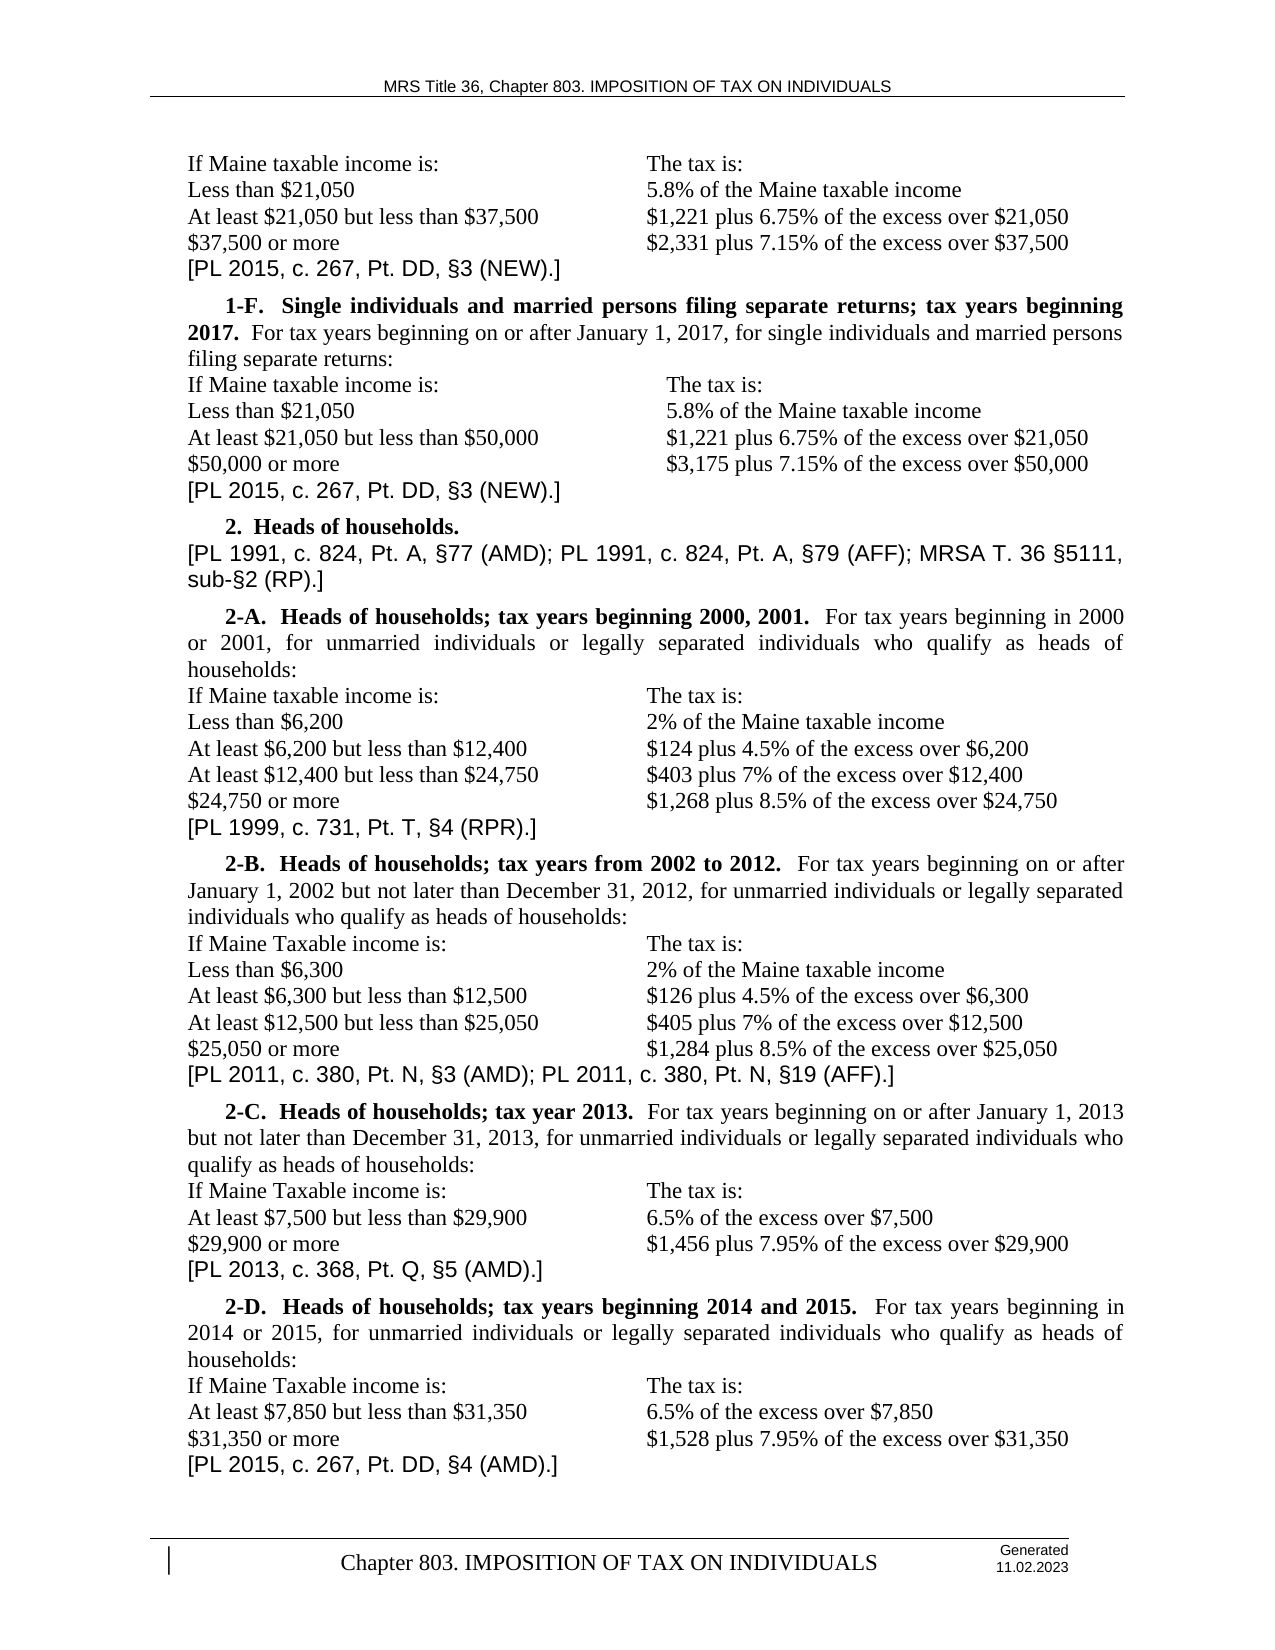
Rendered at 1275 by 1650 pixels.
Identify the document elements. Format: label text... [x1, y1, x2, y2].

table_cell $24,750 or more [188, 788, 646, 814]
table_cell $50,000 or more [188, 450, 666, 477]
table_cell Less than $21,050 [188, 398, 666, 424]
table_header The tax is: [666, 371, 1125, 398]
table_cell $1,284 plus 8.5% of the excess over $25,050 [646, 1035, 1125, 1061]
table_cell $405 plus 7% of the excess over $12,500 [646, 1009, 1125, 1035]
table_header The tax is: [646, 1177, 1125, 1203]
table_cell $124 plus 4.5% of the excess over $6,200 [646, 735, 1125, 761]
text 2-A. Heads of households; tax years beginning 2000, 2001. For tax years beginning in 2000 or 2001, for unmarried individuals or legally separated individuals who qualify as heads of households: [187, 603, 1125, 682]
table_cell Less than $6,300 [188, 956, 646, 982]
table_cell Less than $6,200 [188, 708, 646, 735]
table_header If Maine Taxable income is: [188, 1177, 646, 1203]
table_cell $1,456 plus 7.95% of the excess over $29,900 [646, 1230, 1125, 1256]
table_cell $403 plus 7% of the excess over $12,400 [646, 761, 1125, 787]
table_header The tax is: [646, 682, 1125, 708]
text [PL 2015, c. 267, Pt. DD, §3 (NEW).] [187, 477, 1125, 503]
table_cell $1,528 plus 7.95% of the excess over $31,350 [646, 1425, 1125, 1451]
text 2-B. Heads of households; tax years from 2002 to 2012. For tax years beginning on or after January 1, 2002 but not later than December 31, 2012, for unmarried individuals or legally separated individuals who qualify as heads of households: [187, 851, 1125, 929]
table_cell 6.5% of the excess over $7,850 [646, 1399, 1125, 1425]
text [PL 2015, c. 267, Pt. DD, §4 (AMD).] [187, 1451, 1125, 1477]
table_header If Maine taxable income is: [188, 371, 666, 398]
text 2-D. Heads of households; tax years beginning 2014 and 2015. For tax years beginning in 2014 or 2015, for unmarried individuals or legally separated individuals who qualify as heads of households: [187, 1293, 1125, 1372]
text [PL 2013, c. 368, Pt. Q, §5 (AMD).] [187, 1256, 1125, 1283]
table_cell $37,500 or more [188, 229, 646, 255]
table_cell 5.8% of the Maine taxable income [666, 398, 1125, 424]
table_cell $29,900 or more [188, 1230, 646, 1256]
table_cell 5.8% of the Maine taxable income [646, 176, 1125, 203]
table_header If Maine Taxable income is: [188, 930, 646, 956]
table_cell At least $7,850 but less than $31,350 [188, 1399, 646, 1425]
table_header If Maine Taxable income is: [188, 1372, 646, 1398]
table_header The tax is: [646, 150, 1125, 176]
table_cell $1,268 plus 8.5% of the excess over $24,750 [646, 788, 1125, 814]
table_cell At least $21,050 but less than $37,500 [188, 203, 646, 229]
table_header If Maine taxable income is: [188, 150, 646, 176]
table_cell 2% of the Maine taxable income [646, 708, 1125, 735]
table_cell 2% of the Maine taxable income [646, 956, 1125, 982]
table_cell $2,331 plus 7.15% of the excess over $37,500 [646, 229, 1125, 255]
table_cell At least $12,500 but less than $25,050 [188, 1009, 646, 1035]
table_cell $1,221 plus 6.75% of the excess over $21,050 [646, 203, 1125, 229]
text 2-C. Heads of households; tax year 2013. For tax years beginning on or after January 1, 2013 but not later than December 31, 2013, for unmarried individuals or legally separated individuals who qualify as heads of households: [187, 1098, 1125, 1177]
table_header If Maine taxable income is: [188, 682, 646, 708]
table_cell 6.5% of the excess over $7,500 [646, 1204, 1125, 1230]
table_cell $31,350 or more [188, 1425, 646, 1451]
table_cell $25,050 or more [188, 1035, 646, 1061]
text [PL 2011, c. 380, Pt. N, §3 (AMD); PL 2011, c. 380, Pt. N, §19 (AFF).] [187, 1061, 1125, 1088]
table_cell At least $6,300 but less than $12,500 [188, 982, 646, 1009]
text 1-F. Single individuals and married persons filing separate returns; tax years beginning 2017. For tax years beginning on or after January 1, 2017, for single individuals and married persons filing separate returns: [187, 292, 1125, 371]
table_cell $126 plus 4.5% of the excess over $6,300 [646, 982, 1125, 1009]
table_cell At least $12,400 but less than $24,750 [188, 761, 646, 787]
text [PL 2015, c. 267, Pt. DD, §3 (NEW).] [187, 255, 1125, 282]
table_cell $3,175 plus 7.15% of the excess over $50,000 [666, 450, 1125, 477]
text [PL 1991, c. 824, Pt. A, §77 (AMD); PL 1991, c. 824, Pt. A, §79 (AFF); MRSA T. 36 §5111, sub-§2 (RP).] [187, 540, 1125, 592]
table_cell $1,221 plus 6.75% of the excess over $21,050 [666, 424, 1125, 450]
table_header The tax is: [646, 1372, 1125, 1398]
table_cell At least $21,050 but less than $50,000 [188, 424, 666, 450]
text 2. Heads of households. [187, 513, 1125, 540]
text [PL 1999, c. 731, Pt. T, §4 (RPR).] [187, 814, 1125, 840]
table_cell At least $7,500 but less than $29,900 [188, 1204, 646, 1230]
table_cell At least $6,200 but less than $12,400 [188, 735, 646, 761]
table_cell Less than $21,050 [188, 176, 646, 203]
table_header The tax is: [646, 930, 1125, 956]
